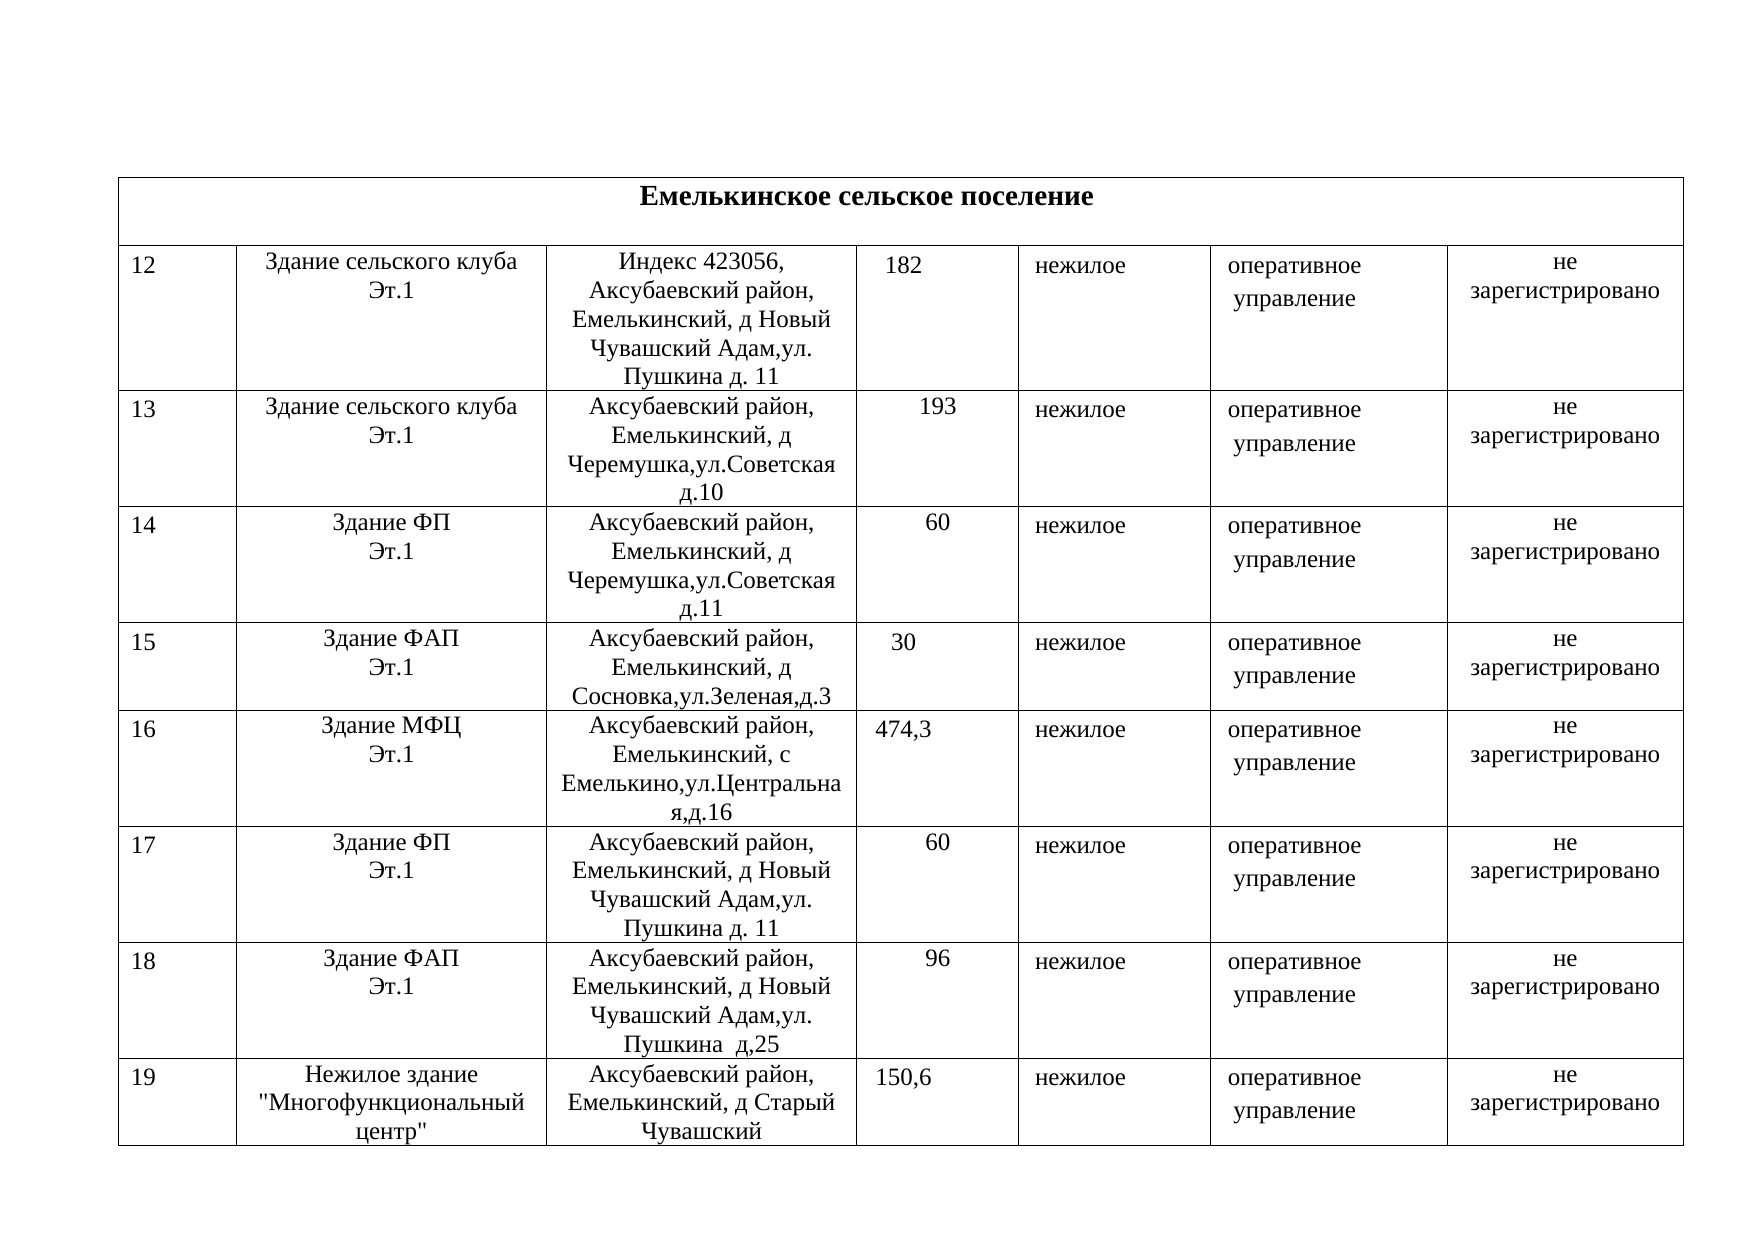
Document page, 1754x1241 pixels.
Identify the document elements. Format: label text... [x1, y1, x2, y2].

table_cell нежилое [1019, 827, 1210, 942]
table_cell нежилое [1019, 1059, 1210, 1145]
table_cell 16 [119, 711, 236, 826]
table_cell 14 [119, 507, 236, 622]
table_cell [119, 178, 1683, 245]
table_cell оперативное управление [1211, 711, 1447, 826]
table_cell оперативное управление [1211, 391, 1447, 506]
table_cell Здание МФЦ Эт.1 [237, 711, 546, 826]
table_cell Аксубаевский район, Емелькинский, д Сосновка,ул.Зеленая,д.3 [547, 623, 856, 709]
table_cell нежилое [1019, 623, 1210, 709]
table_cell Здание ФАП Эт.1 [237, 623, 546, 709]
table_cell не зарегистрировано [1448, 711, 1683, 826]
table_cell 96 [857, 943, 1018, 1058]
table_cell оперативное управление [1211, 246, 1447, 390]
table_cell 150,6 [857, 1059, 1018, 1145]
table_cell Здание сельского клуба Эт.1 [237, 391, 546, 506]
table_cell 60 [857, 827, 1018, 942]
table_cell 18 [119, 943, 236, 1058]
table_cell 17 [119, 827, 236, 942]
table_cell 19 [119, 1059, 236, 1145]
table_cell не зарегистрировано [1448, 827, 1683, 942]
table_cell нежилое [1019, 507, 1210, 622]
table_cell Аксубаевский район, Емелькинский, д Черемушка,ул.Советская д.11 [547, 507, 856, 622]
table_cell не зарегистрировано [1448, 623, 1683, 709]
table_cell нежилое [1019, 943, 1210, 1058]
table_cell не зарегистрировано [1448, 943, 1683, 1058]
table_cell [547, 1059, 856, 1145]
table_cell нежилое [1019, 711, 1210, 826]
table_cell Здание ФП Эт.1 [237, 827, 546, 942]
table_cell 15 [119, 623, 236, 709]
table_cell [1211, 1059, 1447, 1145]
table_cell оперативное управление [1211, 507, 1447, 622]
table_cell Аксубаевский район, Емелькинский, д Новый Чувашский Адам,ул. Пушкина д,25 [547, 943, 856, 1058]
table_cell 12 [119, 246, 236, 390]
table_cell нежилое [1019, 391, 1210, 506]
table_cell Здание ФП Эт.1 [237, 507, 546, 622]
table_cell нежилое [1019, 246, 1210, 390]
table_cell Аксубаевский район, Емелькинский, с Емелькино,ул.Центральная,д.16 [547, 711, 856, 826]
table_cell 474,3 [857, 711, 1018, 826]
table_cell оперативное управление [1211, 623, 1447, 709]
table_cell 60 [857, 507, 1018, 622]
table_cell оперативное управление [1211, 827, 1447, 942]
table_cell Аксубаевский район, Емелькинский, д Новый Чувашский Адам,ул. Пушкина д. 11 [547, 827, 856, 942]
table_cell Аксубаевский район, Емелькинский, д Черемушка,ул.Советская д.10 [547, 391, 856, 506]
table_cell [237, 1059, 546, 1145]
table_cell Индекс 423056, Аксубаевский район, Емелькинский, д Новый Чувашский Адам,ул. Пушкина д. 11 [547, 246, 856, 390]
table_cell не зарегистрировано [1448, 1059, 1683, 1145]
table_cell не зарегистрировано [1448, 507, 1683, 622]
table_cell 13 [119, 391, 236, 506]
table_cell 182 [857, 246, 1018, 390]
table_cell 193 [857, 391, 1018, 506]
table_cell Здание сельского клуба Эт.1 [237, 246, 546, 390]
table_cell не зарегистрировано [1448, 246, 1683, 390]
table_cell Здание ФАП Эт.1 [237, 943, 546, 1058]
table_cell оперативное управление [1211, 943, 1447, 1058]
table_cell не зарегистрировано [1448, 391, 1683, 506]
table_cell 30 [857, 623, 1018, 709]
